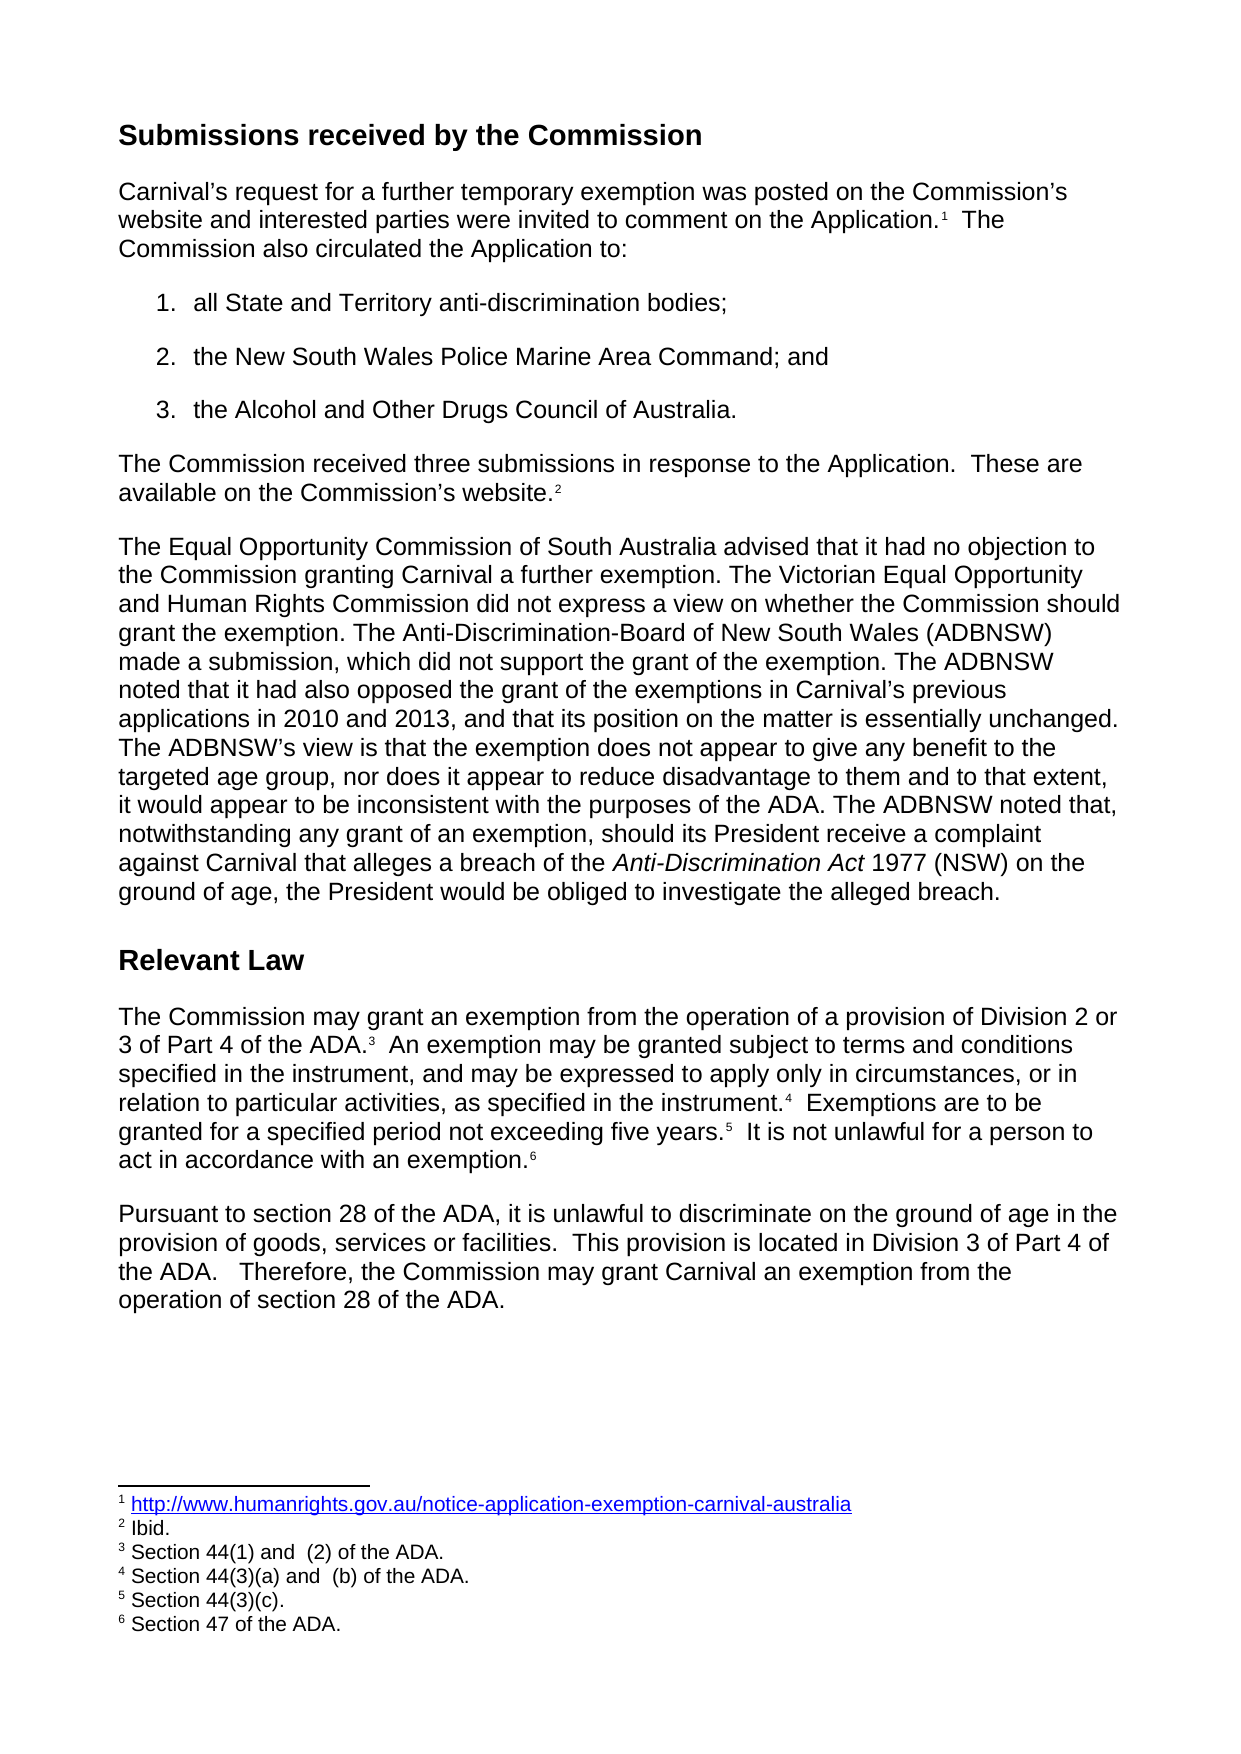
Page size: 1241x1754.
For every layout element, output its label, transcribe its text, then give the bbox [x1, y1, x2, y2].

text Submissions received by the Commission [118, 118, 1122, 152]
list the New South Wales Police Marine Area Command; and [156, 342, 1122, 370]
text Pursuant to section 28 of the ADA, it is unlawful to discriminate on the ground of age in the provision of goods, services or facilities. This provision is located in Division 3 of Part 4 of the ADA. Therefore, the Commission may grant Carnival an exemption from the operation of section 28 of the ADA. [118, 1199, 1122, 1314]
text The Equal Opportunity Commission of South Australia advised that it had no objection to the Commission granting Carnival a further exemption. The Victorian Equal Opportunity and Human Rights Commission did not express a view on whether the Commission should grant the exemption. The Anti-Discrimination-Board of New South Wales (ADBNSW) made a submission, which did not support the grant of the exemption. The ADBNSW noted that it had also opposed the grant of the exemptions in Carnival’s previous applications in 2010 and 2013, and that its position on the matter is essentially unchanged. The ADBNSW’s view is that the exemption does not appear to give any benefit to the targeted age group, nor does it appear to reduce disadvantage to them and to that extent, it would appear to be inconsistent with the purposes of the ADA. The ADBNSW noted that, notwithstanding any grant of an exemption, should its President receive a complaint against Carnival that alleges a breach of the Anti-Discrimination Act 1977 (NSW) on the ground of age, the President would be obliged to investigate the alleged breach. [118, 532, 1122, 905]
text The Commission received three submissions in response to the Application. These are available on the Commission’s website. [118, 449, 1122, 507]
list all State and Territory anti-discrimination bodies; [156, 288, 1122, 317]
text Carnival’s request for a further temporary exemption was posted on the Commission’s website and interested parties were invited to comment on the Application. The Commission also circulated the Application to: [118, 177, 1122, 263]
list the Alcohol and Other Drugs Council of Australia. [156, 395, 1122, 424]
text The Commission may grant an exemption from the operation of a provision of Division 2 or 3 of Part 4 of the ADA. An exemption may be granted subject to terms and conditions specified in the instrument, and may be expressed to apply only in circumstances, or in relation to particular activities, as specified in the instrument. Exemptions are to be granted for a specified period not exceeding five years. It is not unlawful for a person to act in accordance with an exemption. [118, 1001, 1122, 1174]
text Relevant Law [118, 943, 1122, 976]
